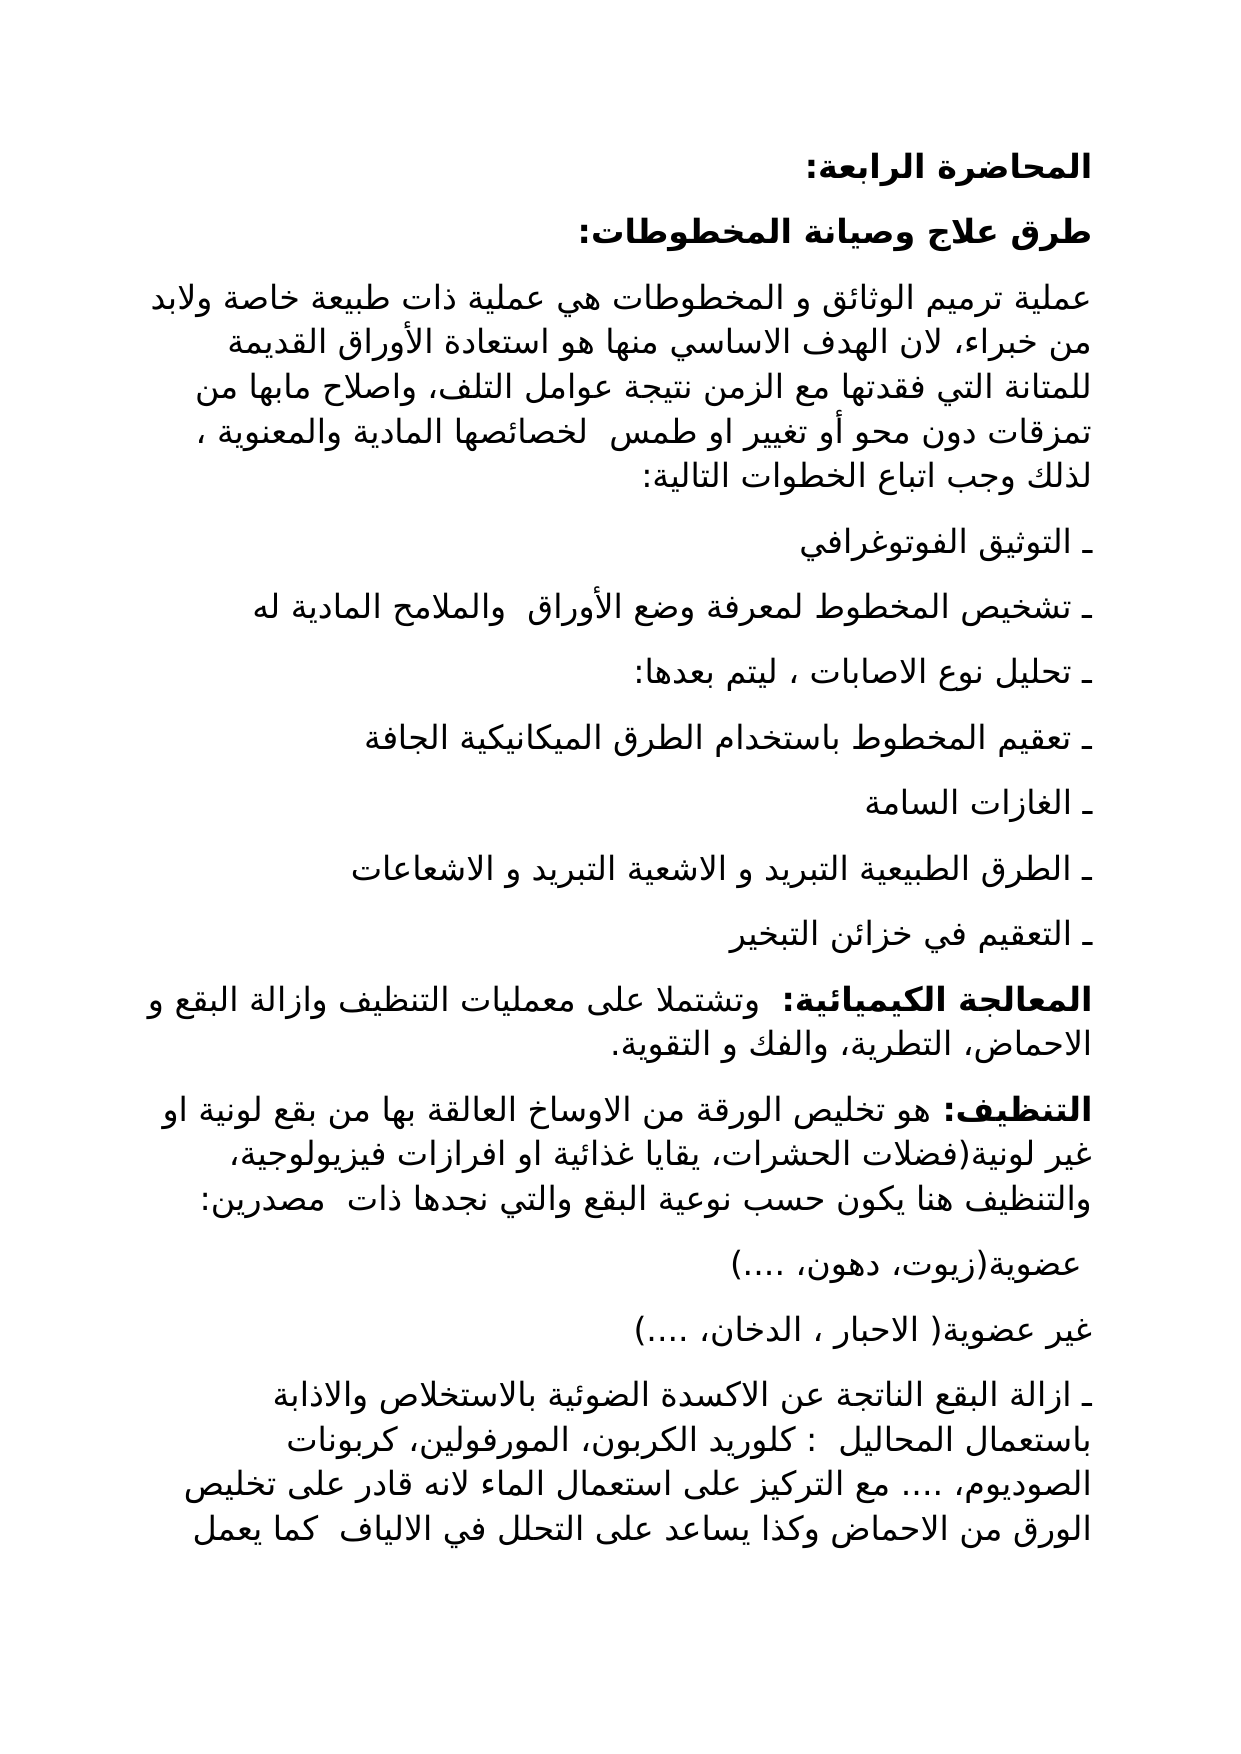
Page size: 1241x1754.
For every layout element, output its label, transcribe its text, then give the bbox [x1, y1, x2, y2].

text المحاضرة الرابعة: [148, 148, 1093, 186]
text ـ التوثيق الفوتوغرافي [148, 522, 1093, 561]
text غير عضوية( الاحبار ، الدخان، ....) [148, 1310, 1093, 1349]
text طرق علاج وصيانة المخطوطات: [148, 213, 1093, 252]
text ـ الطرق الطبيعية التبريد و الاشعية التبريد و الاشعاعات [148, 849, 1093, 888]
text التنظيف: هو تخليص الورقة من الاوساخ العالقة بها من بقع لونية او غير لونية(فضلات الحشرات، يقايا غذائية او افرازات فيزيولوجية، والتنظيف هنا يكون حسب نوعية البقع والتي نجدها ذات مصدرين: [148, 1090, 1093, 1218]
text ـ تعقيم المخطوط باستخدام الطرق الميكانيكية الجافة [148, 718, 1093, 757]
text ـ تشخيص المخطوط لمعرفة وضع الأوراق والملامح المادية له [148, 588, 1093, 626]
text ـ التعقيم في خزائن التبخير [148, 915, 1093, 953]
text ـ تحليل نوع الاصابات ، ليتم بعدها: [148, 653, 1093, 692]
text المعالجة الكيميائية: وتشتملا على معمليات التنظيف وازالة البقع و الاحماض، التطرية، والفك و التقوية. [148, 980, 1093, 1063]
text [148, 1376, 1093, 1548]
text عملية ترميم الوثائق و المخطوطات هي عملية ذات طبيعة خاصة ولابد من خبراء، لان الهدف الاساسي منها هو استعادة الأوراق القديمة للمتانة التي فقدتها مع الزمن نتيجة عوامل التلف، واصلاح مابها من تمزقات دون محو أو تغيير او طمس لخصائصها المادية والمعنوية ، لذلك وجب اتباع الخطوات التالية: [148, 278, 1093, 496]
text عضوية(زيوت، دهون، ....) [148, 1245, 1093, 1283]
text ـ الغازات السامة [148, 784, 1093, 823]
